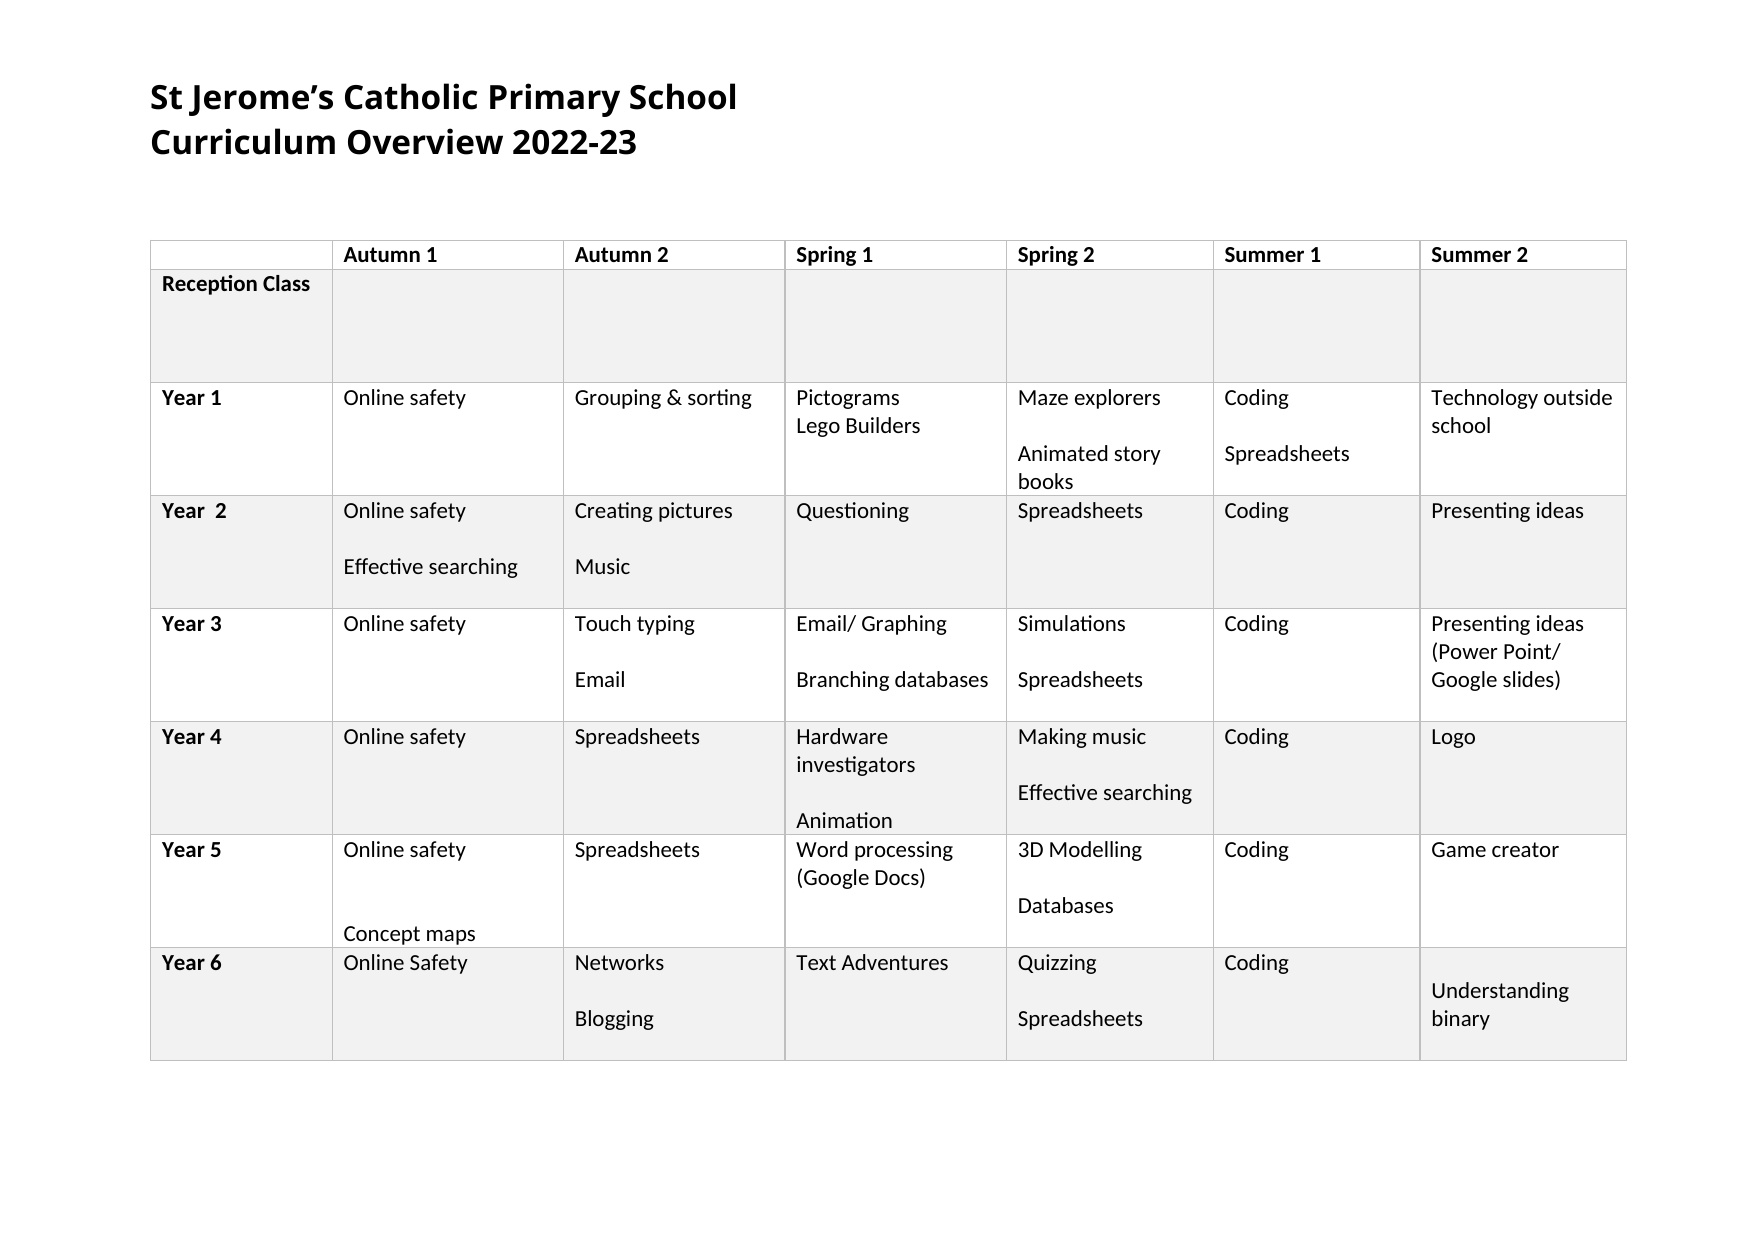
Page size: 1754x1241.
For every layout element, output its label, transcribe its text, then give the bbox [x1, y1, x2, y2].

table_cell Year 1 [151, 383, 332, 495]
table_cell Maze explorers Animated story books [1007, 383, 1213, 495]
table_cell Year 3 [151, 609, 332, 721]
table_cell Touch typing Email [564, 609, 784, 721]
table_cell Hardware investigators Animation [786, 722, 1006, 834]
table_cell Online safety [333, 609, 563, 721]
table_cell 3D Modelling Databases [1007, 835, 1213, 947]
table_cell Coding [1214, 496, 1419, 608]
table_cell [333, 270, 563, 382]
table_cell Game creator [1421, 835, 1626, 947]
table_cell Quizzing Spreadsheets [1007, 948, 1213, 1060]
table_cell Spreadsheets [1007, 496, 1213, 608]
table_cell Coding [1214, 722, 1419, 834]
table_cell Online safety [333, 383, 563, 495]
table_cell Creating pictures Music [564, 496, 784, 608]
table_cell Spreadsheets [564, 722, 784, 834]
table_cell Online safety Effective searching [333, 496, 563, 608]
table_cell [1421, 270, 1626, 382]
table_header Spring 1 [786, 241, 1006, 268]
table_cell Networks Blogging [564, 948, 784, 1060]
table_cell Grouping & sorting [564, 383, 784, 495]
table_cell Presenting ideas (Power Point/ Google slides) [1421, 609, 1626, 721]
table_header [151, 241, 332, 268]
table_cell Text Adventures [786, 948, 1006, 1060]
table_cell [786, 270, 1006, 382]
table_cell Simulations Spreadsheets [1007, 609, 1213, 721]
table_cell Year 5 [151, 835, 332, 947]
table_cell Logo [1421, 722, 1626, 834]
table_header Spring 2 [1007, 241, 1213, 268]
table_cell Presenting ideas [1421, 496, 1626, 608]
table_cell Coding [1214, 609, 1419, 721]
table_cell Understanding binary [1421, 948, 1626, 1060]
table_cell Email/ Graphing Branching databases [786, 609, 1006, 721]
table_cell Online safety Concept maps [333, 835, 563, 947]
table_cell [564, 270, 784, 382]
table_cell Questioning [786, 496, 1006, 608]
table_cell Coding Spreadsheets [1214, 383, 1419, 495]
table_header Summer 2 [1421, 241, 1626, 268]
table_cell Online safety [333, 722, 563, 834]
table_cell Reception Class [151, 270, 332, 382]
table_cell Pictograms Lego Builders [786, 383, 1006, 495]
table_header Summer 1 [1214, 241, 1419, 268]
table_cell Year 6 [151, 948, 332, 1060]
table_cell Making music Effective searching [1007, 722, 1213, 834]
table_cell Online Safety [333, 948, 563, 1060]
table_cell Word processing (Google Docs) [786, 835, 1006, 947]
table_cell [1214, 270, 1419, 382]
table_header Autumn 2 [564, 241, 784, 268]
table_cell Coding [1214, 835, 1419, 947]
table_header Autumn 1 [333, 241, 563, 268]
table_cell Year 2 [151, 496, 332, 608]
table_cell Coding [1214, 948, 1419, 1060]
table_cell [1007, 270, 1213, 382]
table_cell Year 4 [151, 722, 332, 834]
table_cell Spreadsheets [564, 835, 784, 947]
table_cell Technology outside school [1421, 383, 1626, 495]
